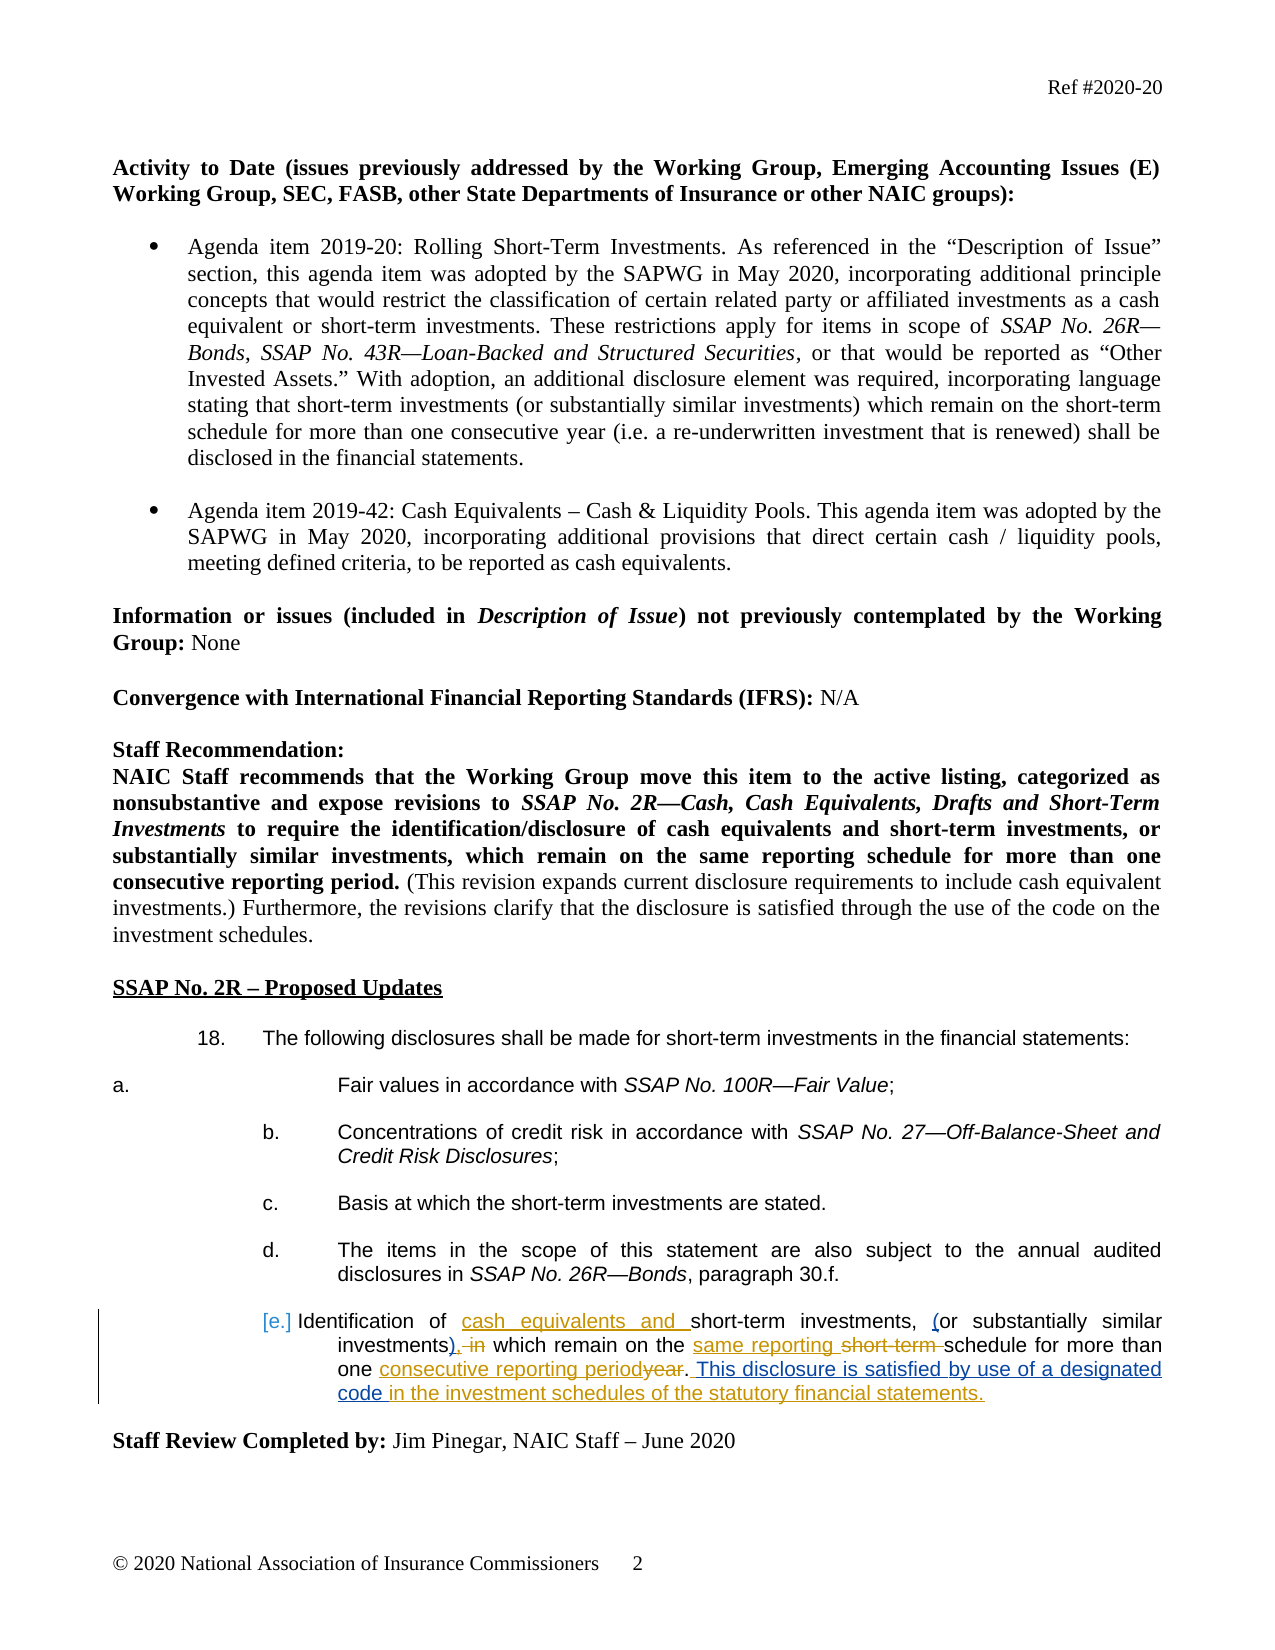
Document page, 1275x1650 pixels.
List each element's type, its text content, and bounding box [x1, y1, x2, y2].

list Identification of short-term investments, or substantially similar investments which remain on the schedule for more than one . [262, 1308, 1162, 1404]
list The items in the scope of this statement are also subject to the annual audited disclosures in SSAP No. 26R—Bonds, paragraph 30.f. [262, 1238, 1162, 1286]
list The following disclosures shall be made for short-term investments in the financial statements: [197, 1026, 1162, 1050]
list Fair values in accordance with SSAP No. 100R—Fair Value; [112, 1073, 1162, 1097]
text Staff Review Completed by: Jim Pinegar, NAIC Staff – June 2020 [112, 1427, 1162, 1454]
text Activity to Date (issues previously addressed by the Working Group, Emerging Accounting Issues (E) Working Group, SEC, FASB, other State Departments of Insurance or other NAIC groups): [112, 154, 1162, 207]
list Concentrations of credit risk in accordance with SSAP No. 27—Off-Balance-Sheet and Credit Risk Disclosures; [262, 1120, 1162, 1168]
text SSAP No. 2R – Proposed Updates [112, 973, 1162, 1000]
text Staff Recommendation: [112, 736, 1162, 763]
text Information or issues (included in Description of Issue) not previously contemplated by the Working Group: None [112, 602, 1162, 655]
list Convergence with International Financial Reporting Standards (IFRS): N/A [112, 684, 1162, 710]
list Basis at which the short-term investments are stated. [262, 1191, 1162, 1215]
list NAIC Staff recommends that the Working Group move this item to the active listing, categorized as nonsubstantive and expose revisions to SSAP No. 2R—Cash, Cash Equivalents, Drafts and Short-Term Investments to require the identification/disclosure of cash equivalents and short-term investments, or substantially similar investments, which remain on the same reporting schedule for more than one consecutive reporting period. (This revision expands current disclosure requirements to include cash equivalent investments.) Furthermore, the revisions clarify that the disclosure is satisfied through the use of the code on the investment schedules. [112, 763, 1162, 947]
list Agenda item 2019-42: Cash Equivalents – Cash & Liquidity Pools. This agenda item was adopted by the SAPWG in May 2020, incorporating additional provisions that direct certain cash / liquidity pools, meeting defined criteria, to be reported as cash equivalents. [150, 497, 1162, 576]
list Agenda item 2019-20: Rolling Short-Term Investments. As referenced in the “Description of Issue” section, this agenda item was adopted by the SAPWG in May 2020, incorporating additional principle concepts that would restrict the classification of certain related party or affiliated investments as a cash equivalent or short-term investments. These restrictions apply for items in scope of SSAP No. 26R—Bonds, SSAP No. 43R—Loan-Backed and Structured Securities, or that would be reported as “Other Invested Assets.” With adoption, an additional disclosure element was required, incorporating language stating that short-term investments (or substantially similar investments) which remain on the short-term schedule for more than one consecutive year (i.e. a re-underwritten investment that is renewed) shall be disclosed in the financial statements. [150, 233, 1162, 470]
